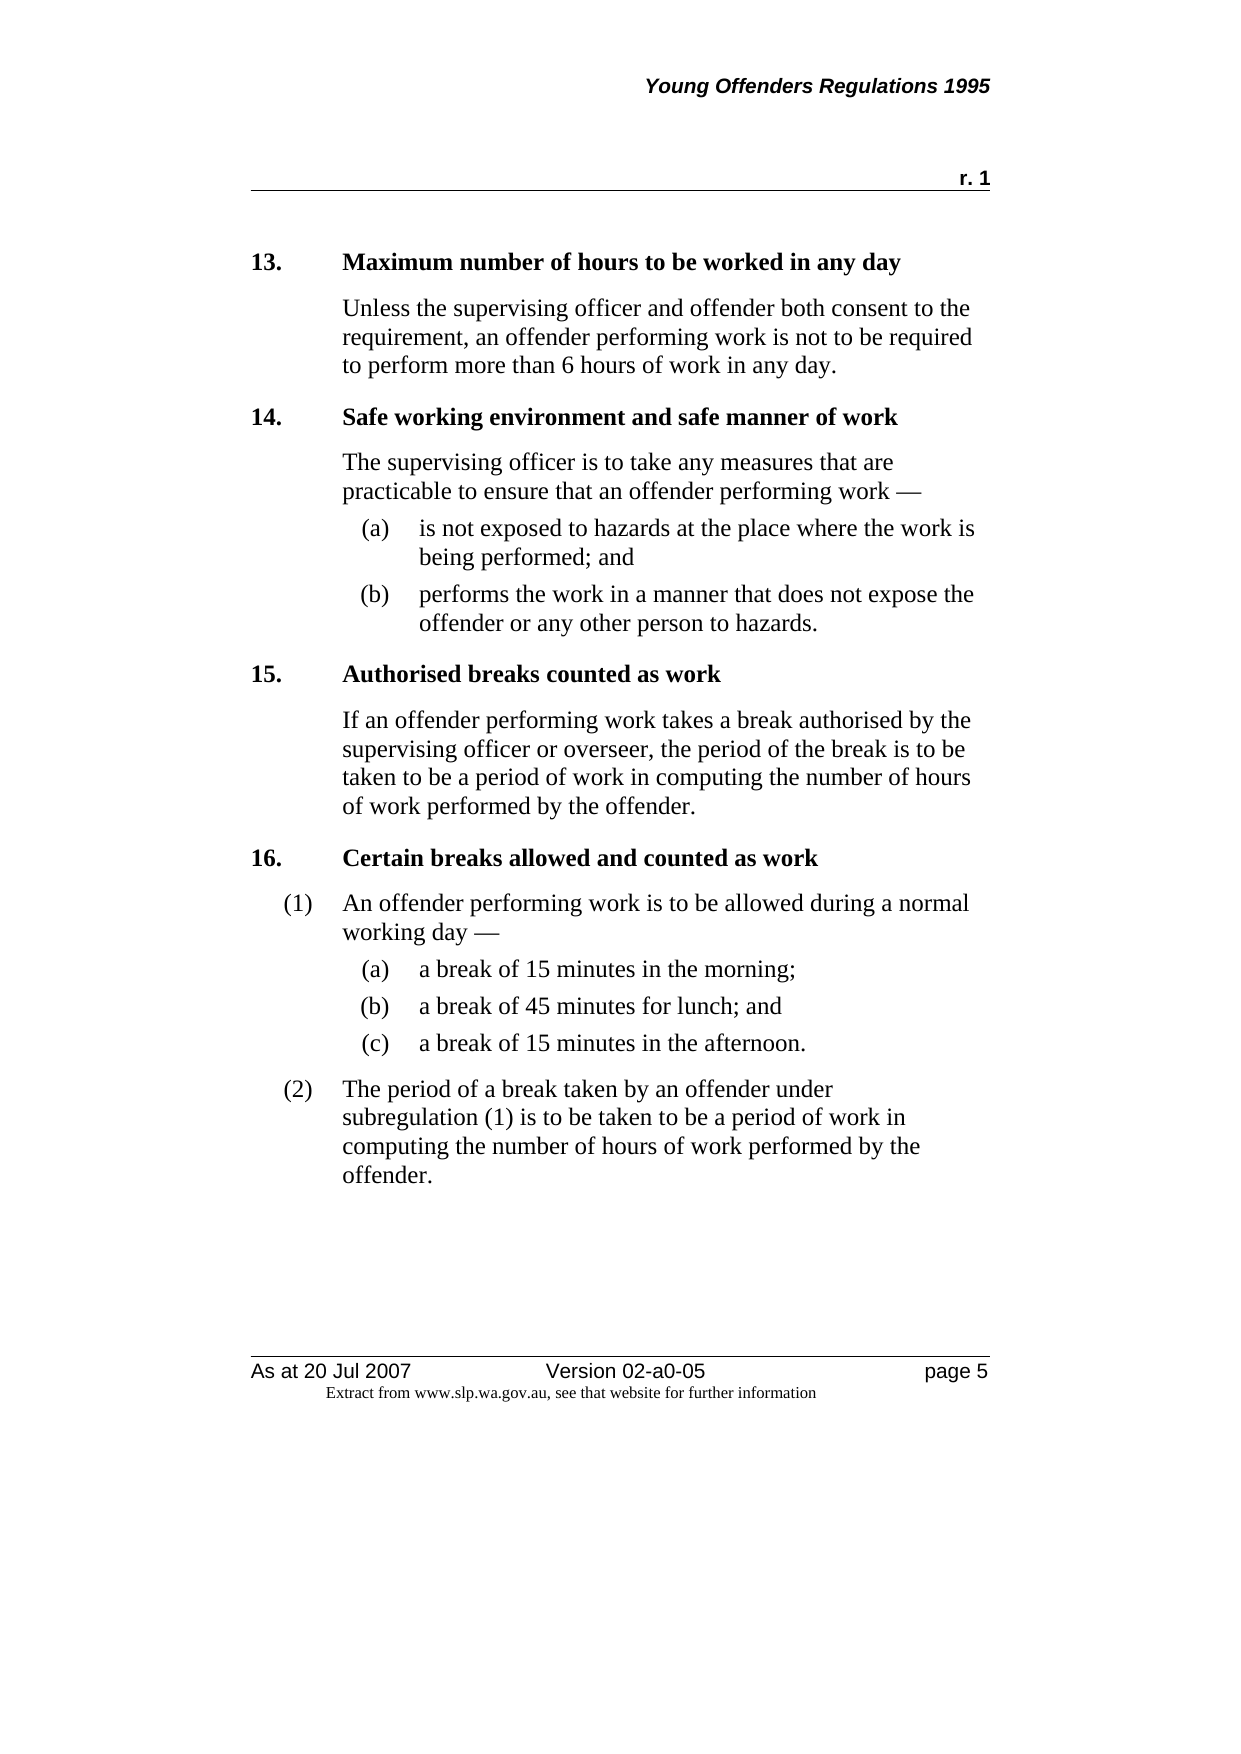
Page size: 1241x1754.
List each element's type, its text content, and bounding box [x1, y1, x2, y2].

text (a) is not exposed to hazards at the place where the work is being performed; and [251, 513, 990, 571]
text (2) The period of a break taken by an offender under subregulation (1) is to be taken to be a period of work in computing the number of hours of work performed by the offender. [251, 1074, 990, 1189]
text (b) a break of 45 minutes for lunch; and [251, 991, 990, 1020]
text (c) a break of 15 minutes in the afternoon. [251, 1028, 990, 1057]
text Unless the supervising officer and offender both consent to the requirement, an offender performing work is not to be required to perform more than 6 hours of work in any day. [251, 293, 990, 379]
text The supervising officer is to take any measures that are practicable to ensure that an offender performing work — [251, 447, 990, 505]
text If an offender performing work takes a break authorised by the supervising officer or overseer, the period of the break is to be taken to be a period of work in computing the number of hours of work performed by the offender. [251, 705, 990, 820]
subtitle 14. Safe working environment and safe manner of work [251, 402, 990, 431]
text (b) performs the work in a manner that does not expose the offender or any other person to hazards. [251, 579, 990, 637]
subtitle 16. Certain breaks allowed and counted as work [251, 843, 990, 872]
subtitle 13. Maximum number of hours to be worked in any day [251, 247, 990, 276]
text (1) An offender performing work is to be allowed during a normal working day — [251, 888, 990, 946]
text (a) a break of 15 minutes in the morning; [251, 954, 990, 983]
subtitle 15. Authorised breaks counted as work [251, 659, 990, 688]
